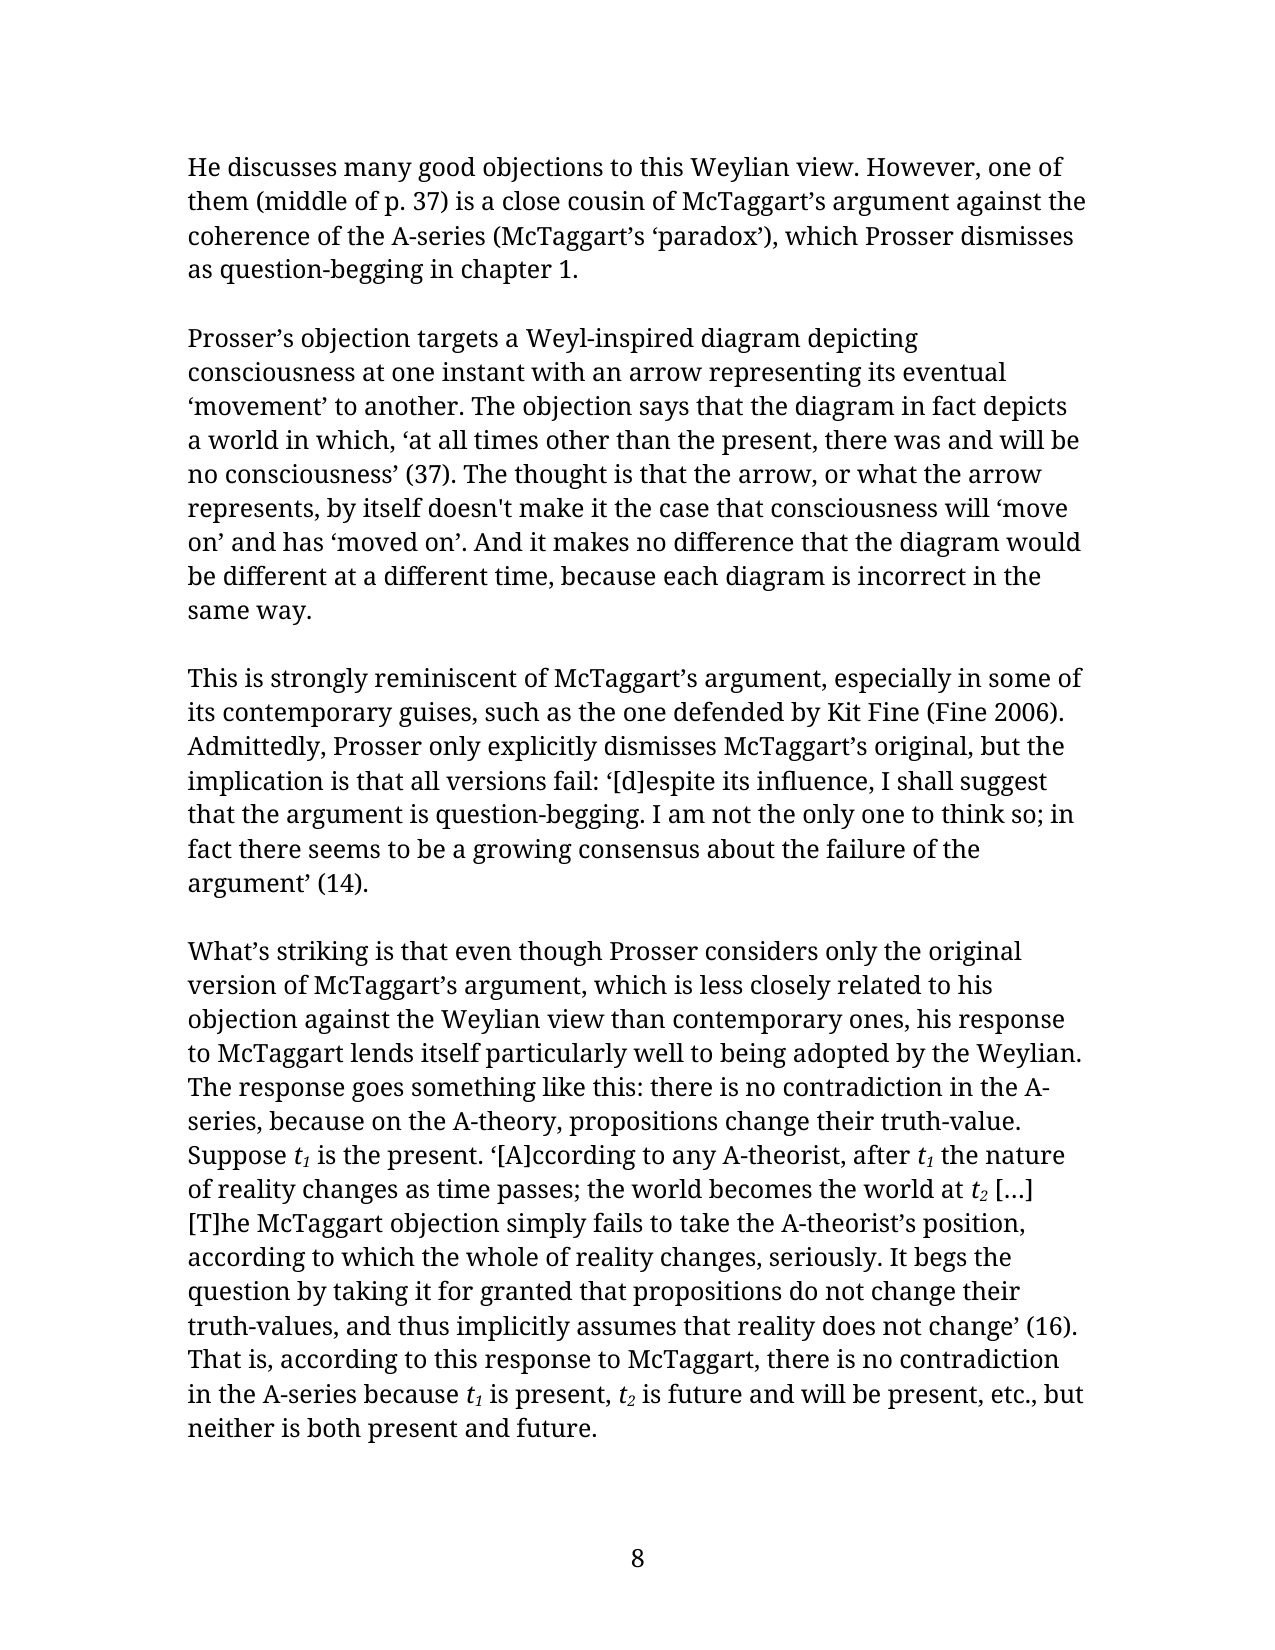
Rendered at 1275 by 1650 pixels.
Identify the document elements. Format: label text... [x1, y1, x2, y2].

text He discusses many good objections to this Weylian view. However, one of them (middle of p. 37) is a close cousin of McTaggart’s argument against the coherence of the A-series (McTaggart’s ‘paradox’), which Prosser dismisses as question-begging in chapter 1. [187, 150, 1087, 286]
text What’s striking is that even though Prosser considers only the original version of McTaggart’s argument, which is less closely related to his objection against the Weylian view than contemporary ones, his response to McTaggart lends itself particularly well to being adopted by the Weylian. The response goes something like this: there is no contradiction in the A-series, because on the A-theory, propositions change their truth-value. Suppose t1 is the present. ‘[A]ccording to any A-theorist, after t1 the nature of reality changes as time passes; the world becomes the world at t2 […] [T]he McTaggart objection simply fails to take the A-theorist’s position, according to which the whole of reality changes, seriously. It begs the question by taking it for granted that propositions do not change their truth-values, and thus implicitly assumes that reality does not change’ (16). That is, according to this response to McTaggart, there is no contradiction in the A-series because t1 is present, t2 is future and will be present, etc., but neither is both present and future. [187, 933, 1087, 1444]
text This is strongly reminiscent of McTaggart’s argument, especially in some of its contemporary guises, such as the one defended by Kit Fine (Fine 2006). Admittedly, Prosser only explicitly dismisses McTaggart’s original, but the implication is that all versions fail: ‘[d]espite its influence, I shall suggest that the argument is question-begging. I am not the only one to think so; in fact there seems to be a growing consensus about the failure of the argument’ (14). [187, 661, 1087, 899]
text Prosser’s objection targets a Weyl-inspired diagram depicting consciousness at one instant with an arrow representing its eventual ‘movement’ to another. The objection says that the diagram in fact depicts a world in which, ‘at all times other than the present, there was and will be no consciousness’ (37). The thought is that the arrow, or what the arrow represents, by itself doesn't make it the case that consciousness will ‘move on’ and has ‘moved on’. And it makes no difference that the diagram would be different at a different time, because each diagram is incorrect in the same way. [187, 320, 1087, 627]
